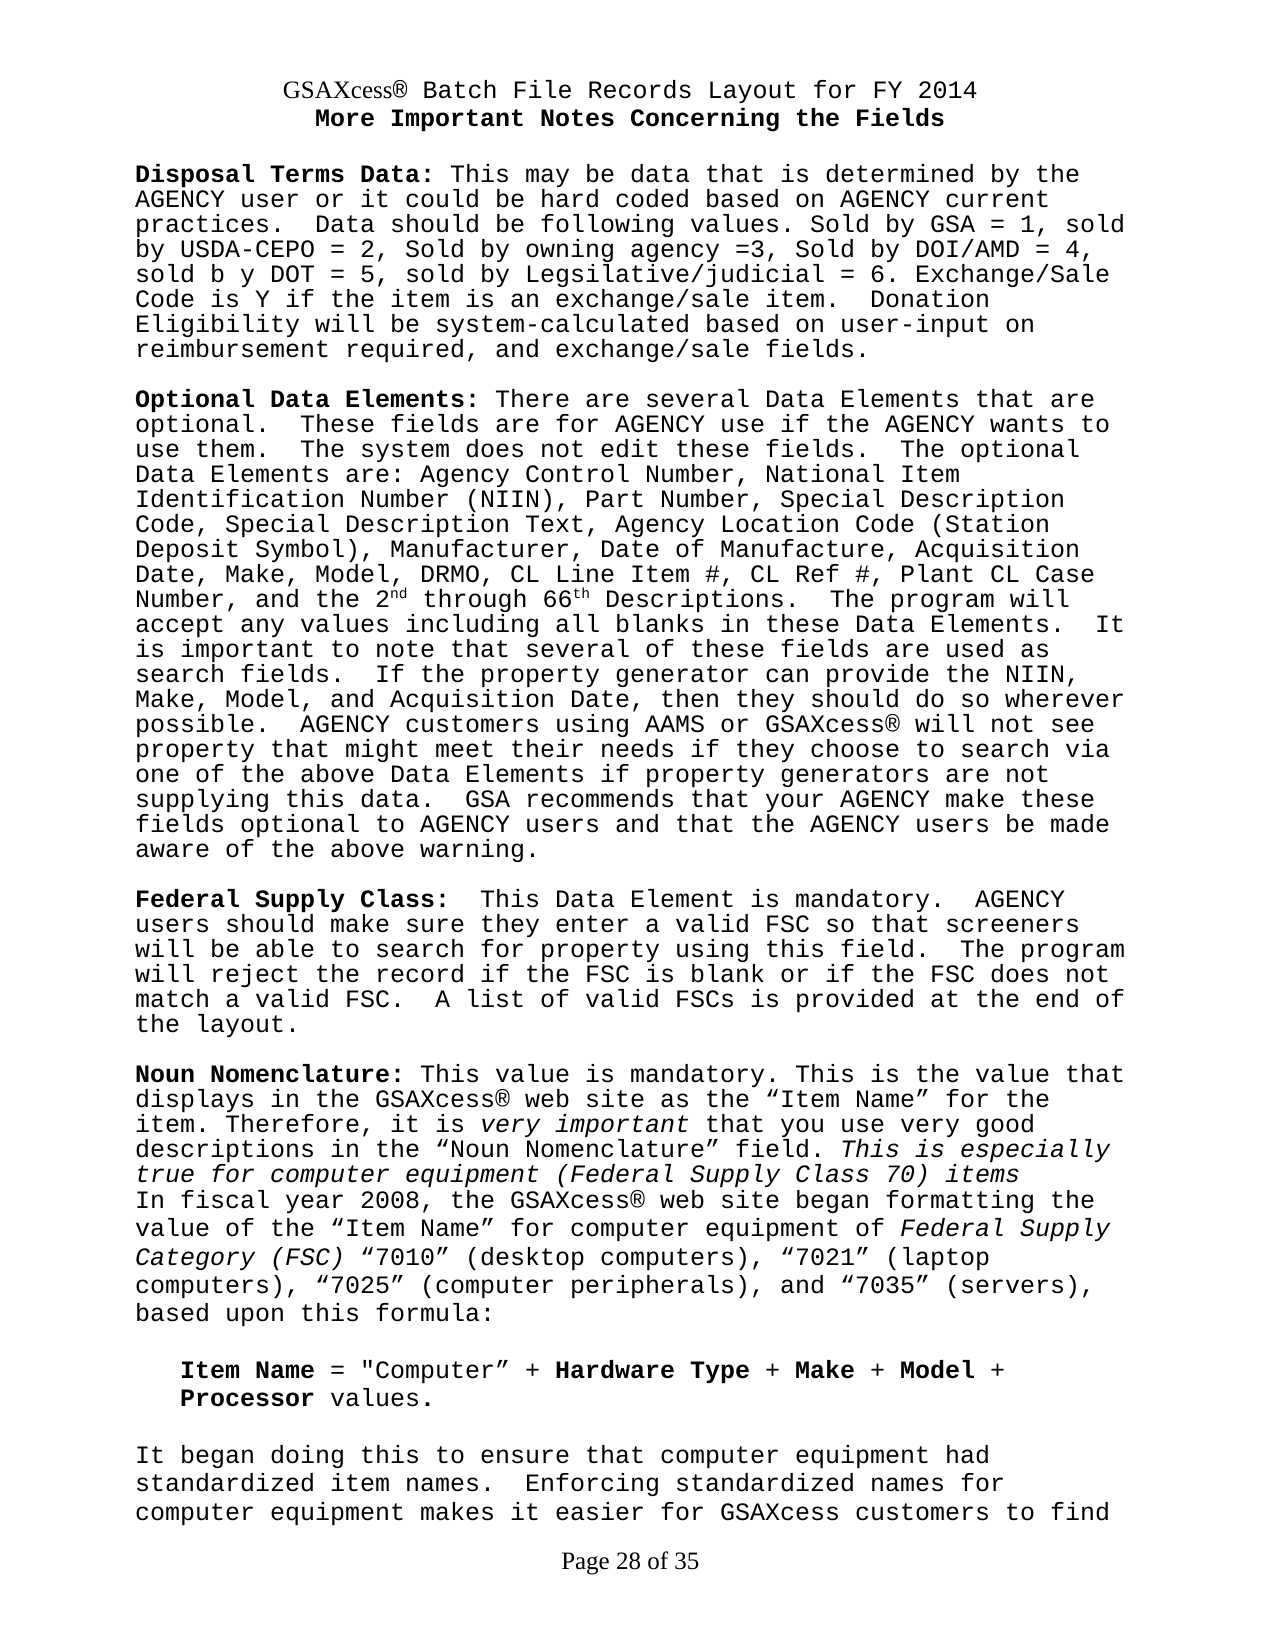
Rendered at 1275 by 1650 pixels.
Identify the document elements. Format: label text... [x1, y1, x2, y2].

text Noun Nomenclature: This value is mandatory. This is the value that displays in the GSAXcess® web site as the “Item Name” for the item. Therefore, it is very important that you use very good descriptions in the “Noun Nomenclature” field. This is especially true for computer equipment (Federal Supply Class 70) items [135, 1037, 1125, 1187]
text In fiscal year 2008, the GSAXcess® web site began formatting the value of the “Item Name” for computer equipment of Federal Supply Category (FSC) “7010” (desktop computers), “7021” (laptop computers), “7025” (computer peripherals), and “7035” (servers), based upon this formula: [135, 1187, 1125, 1329]
text Disposal Terms Data: This may be data that is determined by the AGENCY user or it could be hard coded based on AGENCY current practices. Data should be following values. Sold by GSA = 1, sold by USDA-CEPO = 2, Sold by owning agency =3, Sold by DOI/AMD = 4, sold b y DOT = 5, sold by Legsilative/judicial = 6. Exchange/Sale Code is Y if the item is an exchange/sale item. Donation Eligibility will be system-calculated based on user-input on reimbursement required, and exchange/sale fields. Optional Data Elements: There are several Data Elements that are optional. These fields are for AGENCY use if the AGENCY wants to use them. The system does not edit these fields. The optional Data Elements are: Agency Control Number, National Item Identification Number (NIIN), Part Number, Special Description Code, Special Description Text, Agency Location Code (Station Deposit Symbol), Manufacturer, Date of Manufacture, Acquisition Date, Make, Model, DRMO, CL Line Item #, CL Ref #, Plant CL Case Number, and the 2nd through 66th Descriptions. The program will accept any values including all blanks in these Data Elements. It is important to note that several of these fields are used as search fields. If the property generator can provide the NIIN, Make, Model, and Acquisition Date, then they should do so wherever possible. AGENCY customers using AAMS or GSAXcess® will not see property that might meet their needs if they choose to search via one of the above Data Elements if property generators are not supplying this data. GSA recommends that your AGENCY make these fields optional to AGENCY users and that the AGENCY users be made aware of the above warning. Federal Supply Class: This Data Element is mandatory. AGENCY users should make sure they enter a valid FSC so that screeners will be able to search for property using this field. The program will reject the record if the FSC is blank or if the FSC does not match a valid FSC. A list of valid FSCs is provided at the end of the layout. [135, 162, 1125, 1037]
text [135, 1442, 1125, 1527]
text Item Name = "Computer” + Hardware Type + Make + Model + Processor values. [180, 1357, 1080, 1414]
